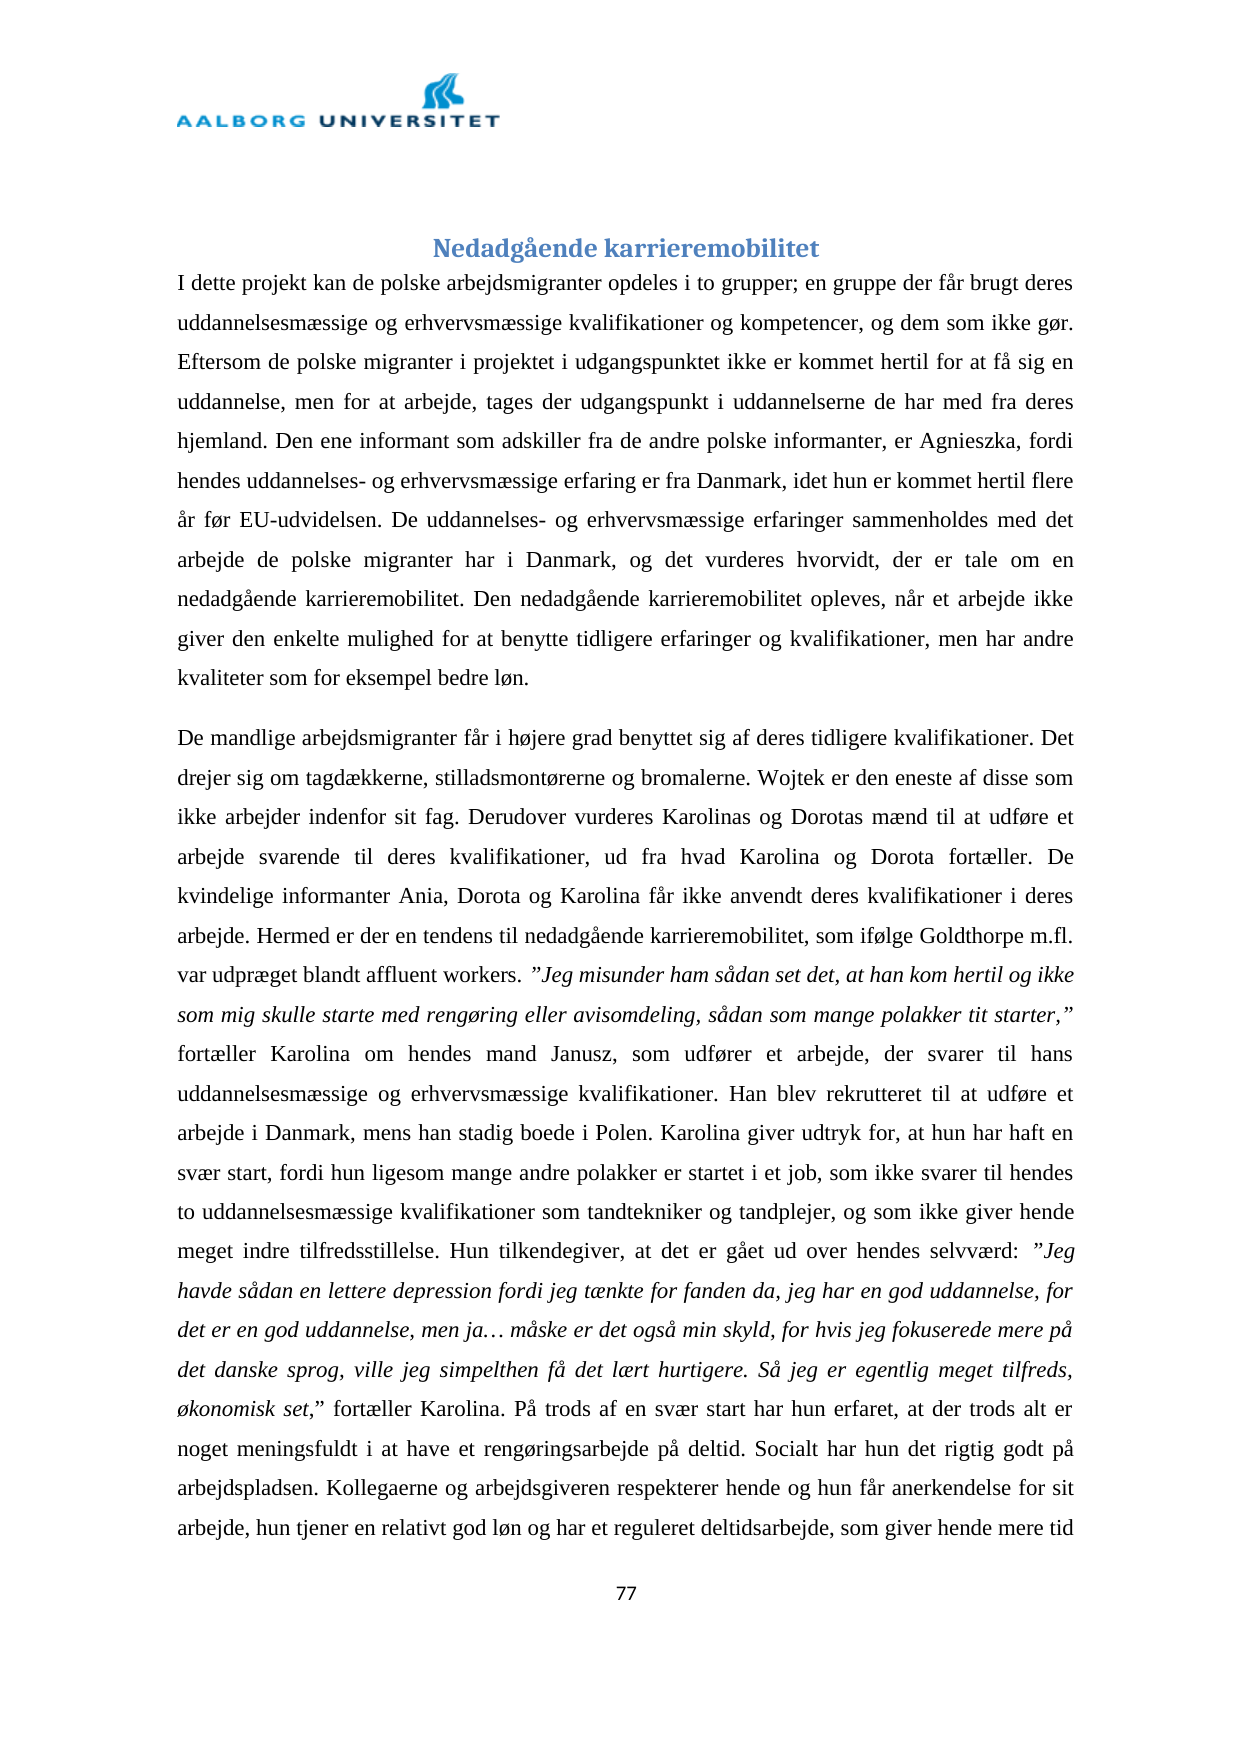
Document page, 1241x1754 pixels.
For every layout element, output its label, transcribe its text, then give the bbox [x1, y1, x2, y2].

text I dette projekt kan de polske arbejdsmigranter opdeles i to grupper; en gruppe der får brugt deres uddannelsesmæssige og erhvervsmæssige kvalifikationer og kompetencer, og dem som ikke gør. Eftersom de polske migranter i projektet i udgangspunktet ikke er kommet hertil for at få sig en uddannelse, men for at arbejde, tages der udgangspunkt i uddannelserne de har med fra deres hjemland. Den ene informant som adskiller fra de andre polske informanter, er Agnieszka, fordi hendes uddannelses- og erhvervsmæssige erfaring er fra Danmark, idet hun er kommet hertil flere år før EU-udvidelsen. De uddannelses- og erhvervsmæssige erfaringer sammenholdes med det arbejde de polske migranter har i Danmark, og det vurderes hvorvidt, der er tale om en nedadgående karrieremobilitet. Den nedadgående karrieremobilitet opleves, når et arbejde ikke giver den enkelte mulighed for at benytte tidligere erfaringer og kvalifikationer, men har andre kvaliteter som for eksempel bedre løn. [177, 269, 1075, 690]
picture [177, 73, 500, 127]
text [177, 724, 1075, 1540]
subtitle Nedadgående karrieremobilitet [177, 233, 1075, 265]
